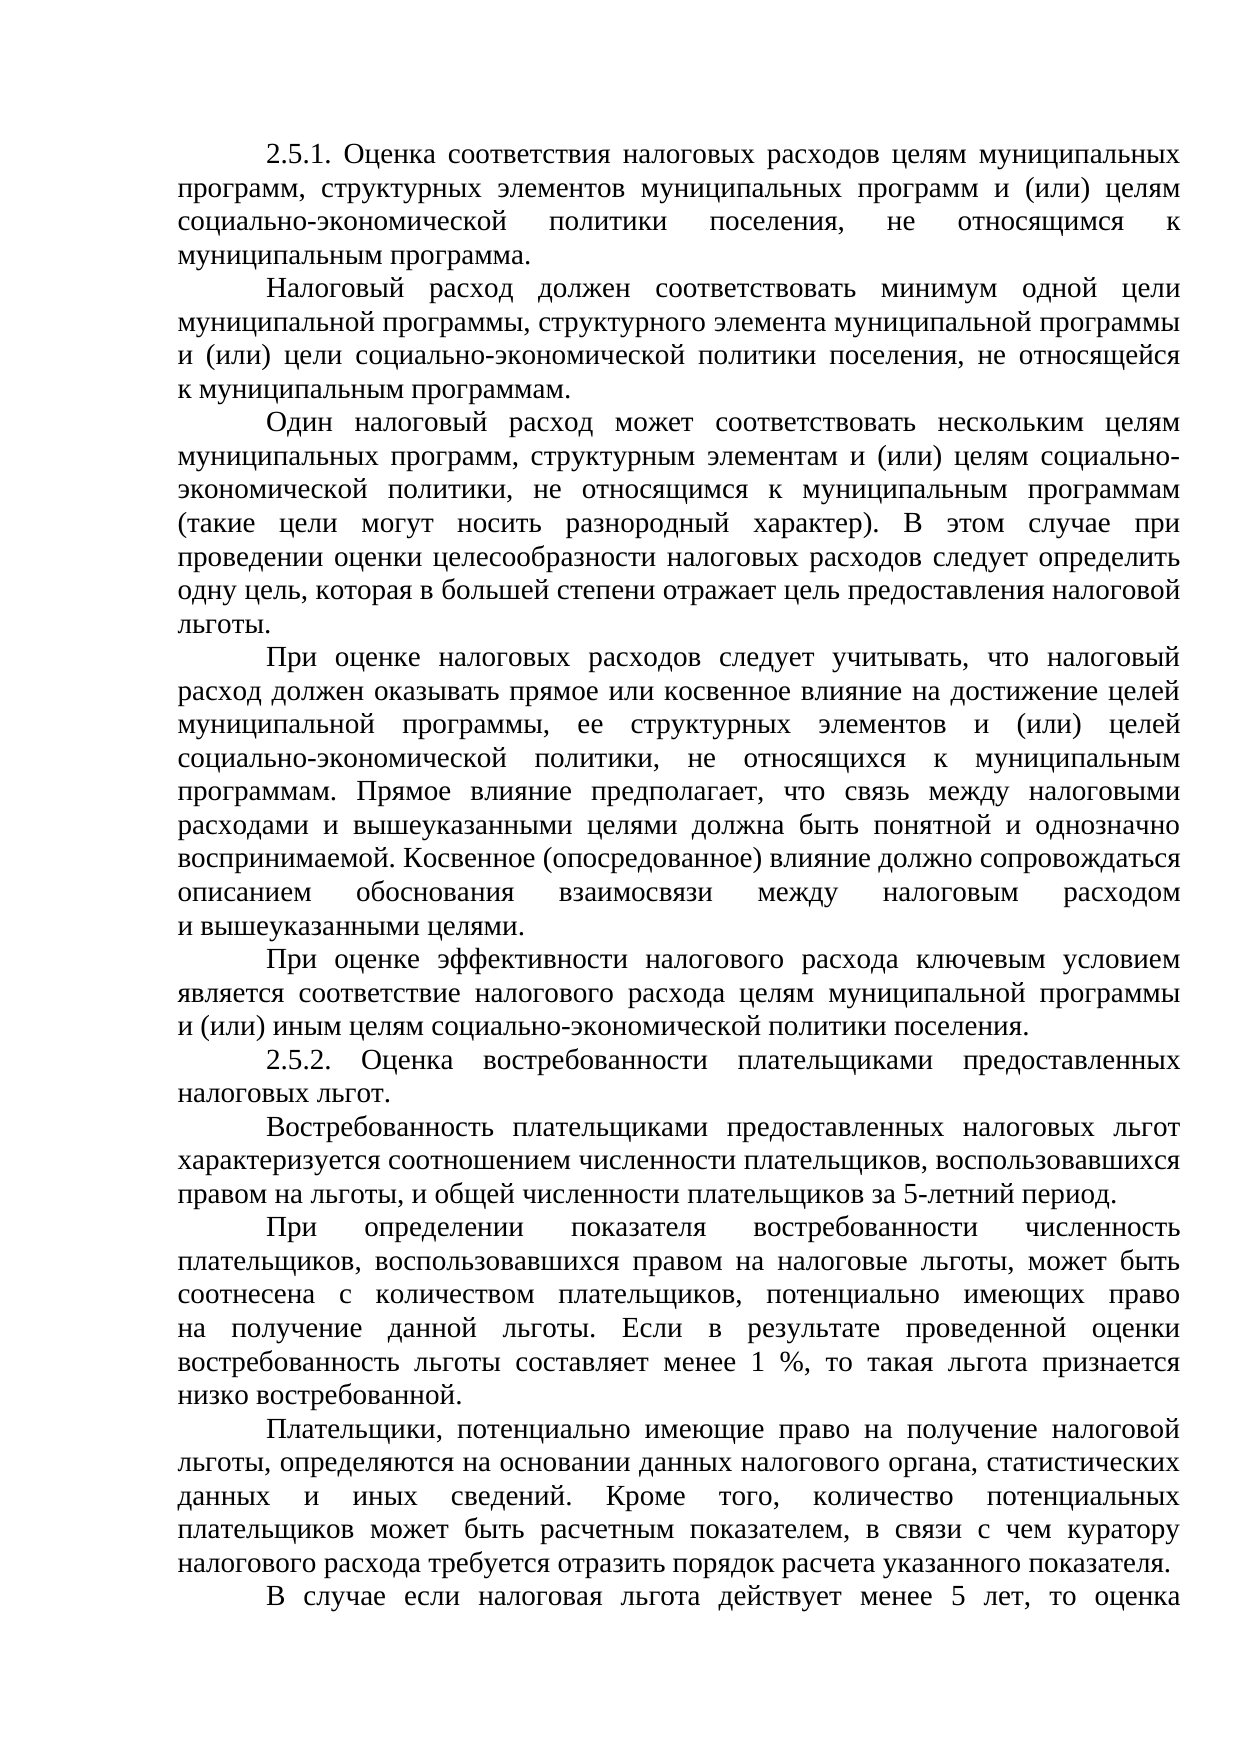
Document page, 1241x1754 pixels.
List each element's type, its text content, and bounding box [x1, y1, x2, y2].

text 2.5.1. Оценка соответствия налоговых расходов целям муниципальных программ, структурных элементов муниципальных программ и (или) целям социально-экономической политики поселения, не относящимся к муниципальным программа. [177, 136, 1181, 270]
text При определении показателя востребованности численность плательщиков, воспользовавшихся правом на налоговые льготы, может быть соотнесена с количеством плательщиков, потенциально имеющих право на получение данной льготы. Если в результате проведенной оценки востребованность льготы составляет менее 1 %, то такая льгота признается низко востребованной. [177, 1209, 1181, 1411]
text Налоговый расход должен соответствовать минимум одной цели муниципальной программы, структурного элемента муниципальной программы и (или) цели социально-экономической политики поселения, не относящейся к муниципальным программам. [177, 270, 1181, 404]
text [177, 1578, 1181, 1612]
text При оценке налоговых расходов следует учитывать, что налоговый расход должен оказывать прямое или косвенное влияние на достижение целей муниципальной программы, ее структурных элементов и (или) целей социально-экономической политики, не относящихся к муниципальным программам. Прямое влияние предполагает, что связь между налоговыми расходами и вышеуказанными целями должна быть понятной и однозначно воспринимаемой. Косвенное (опосредованное) влияние должно сопровождаться описанием обоснования взаимосвязи между налоговым расходом и вышеуказанными целями. [177, 639, 1181, 941]
text Востребованность плательщиками предоставленных налоговых льгот характеризуется соотношением численности плательщиков, воспользовавшихся правом на льготы, и общей численности плательщиков за 5-летний период. [177, 1109, 1181, 1209]
text Один налоговый расход может соответствовать нескольким целям муниципальных программ, структурным элементам и (или) целям социально-экономической политики, не относящимся к муниципальным программам (такие цели могут носить разнородный характер). В этом случае при проведении оценки целесообразности налоговых расходов следует определить одну цель, которая в большей степени отражает цель предоставления налоговой льготы. [177, 404, 1181, 639]
text Плательщики, потенциально имеющие право на получение налоговой льготы, определяются на основании данных налогового органа, статистических данных и иных сведений. Кроме того, количество потенциальных плательщиков может быть расчетным показателем, в связи с чем куратору налогового расхода требуется отразить порядок расчета указанного показателя. [177, 1411, 1181, 1578]
text 2.5.2. Оценка востребованности плательщиками предоставленных налоговых льгот. [177, 1042, 1181, 1109]
text При оценке эффективности налогового расхода ключевым условием является соответствие налогового расхода целям муниципальной программы и (или) иным целям социально-экономической политики поселения. [177, 941, 1181, 1042]
